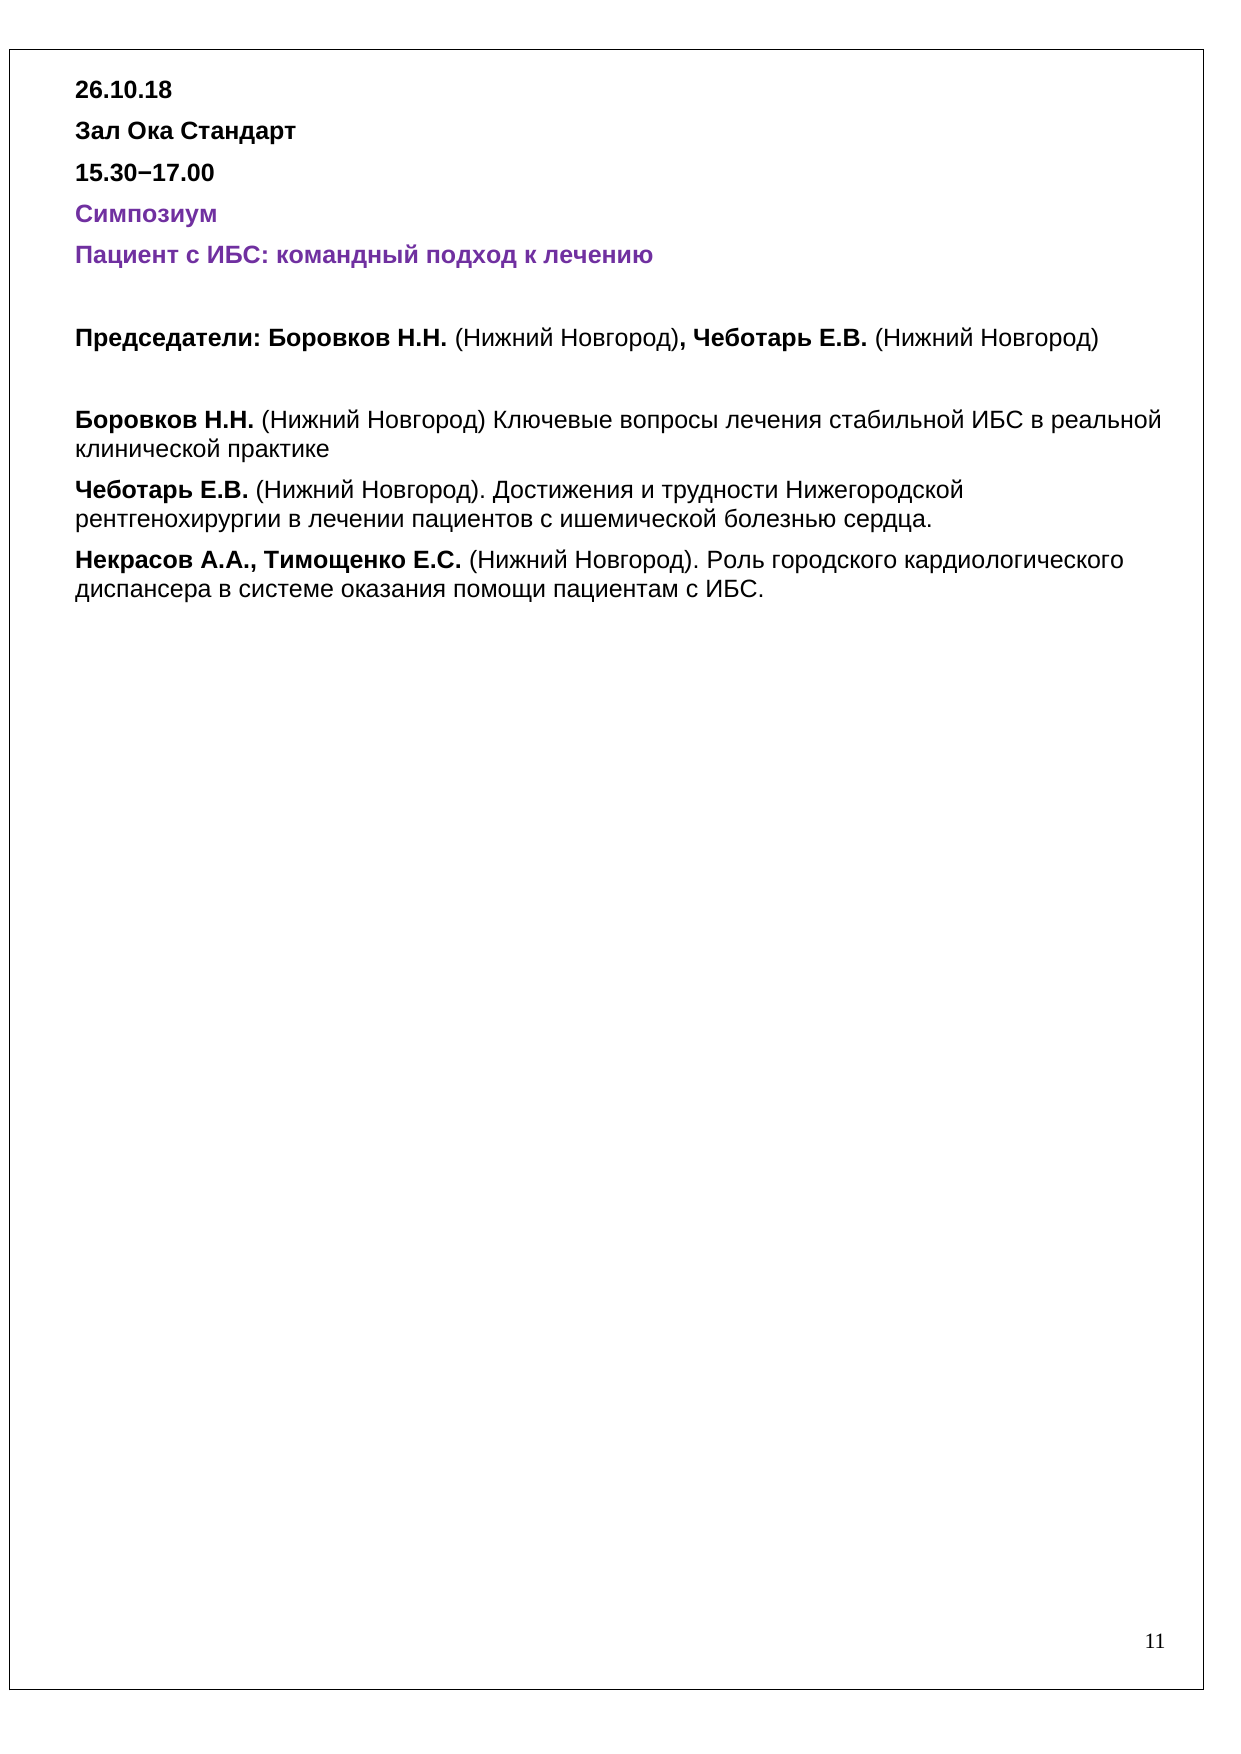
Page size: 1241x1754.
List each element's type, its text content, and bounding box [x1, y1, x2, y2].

text Пациент с ИБС: командный подход к лечению [75, 240, 1165, 269]
text Зал Ока Стандарт [75, 116, 1165, 145]
text 26.10.18 [75, 75, 1165, 104]
text Симпозиум [75, 199, 1165, 227]
text Чеботарь Е.В. (Нижний Новгород). Достижения и трудности Нижегородской рентгенохирургии в лечении пациентов с ишемической болезнью сердца. [75, 475, 1165, 532]
text Боровков Н.Н. (Нижний Новгород) Ключевые вопросы лечения стабильной ИБС в реальной клинической практике [75, 405, 1165, 462]
text Некрасов А.А., Тимощенко Е.С. (Нижний Новгород). Роль городского кардиологического диспансера в системе оказания помощи пациентам с ИБС. [75, 545, 1165, 602]
text 15.30−17.00 [75, 157, 1165, 186]
text Председатели: Боровков Н.Н. (Нижний Новгород), Чеботарь Е.В. (Нижний Новгород) [75, 322, 1165, 351]
